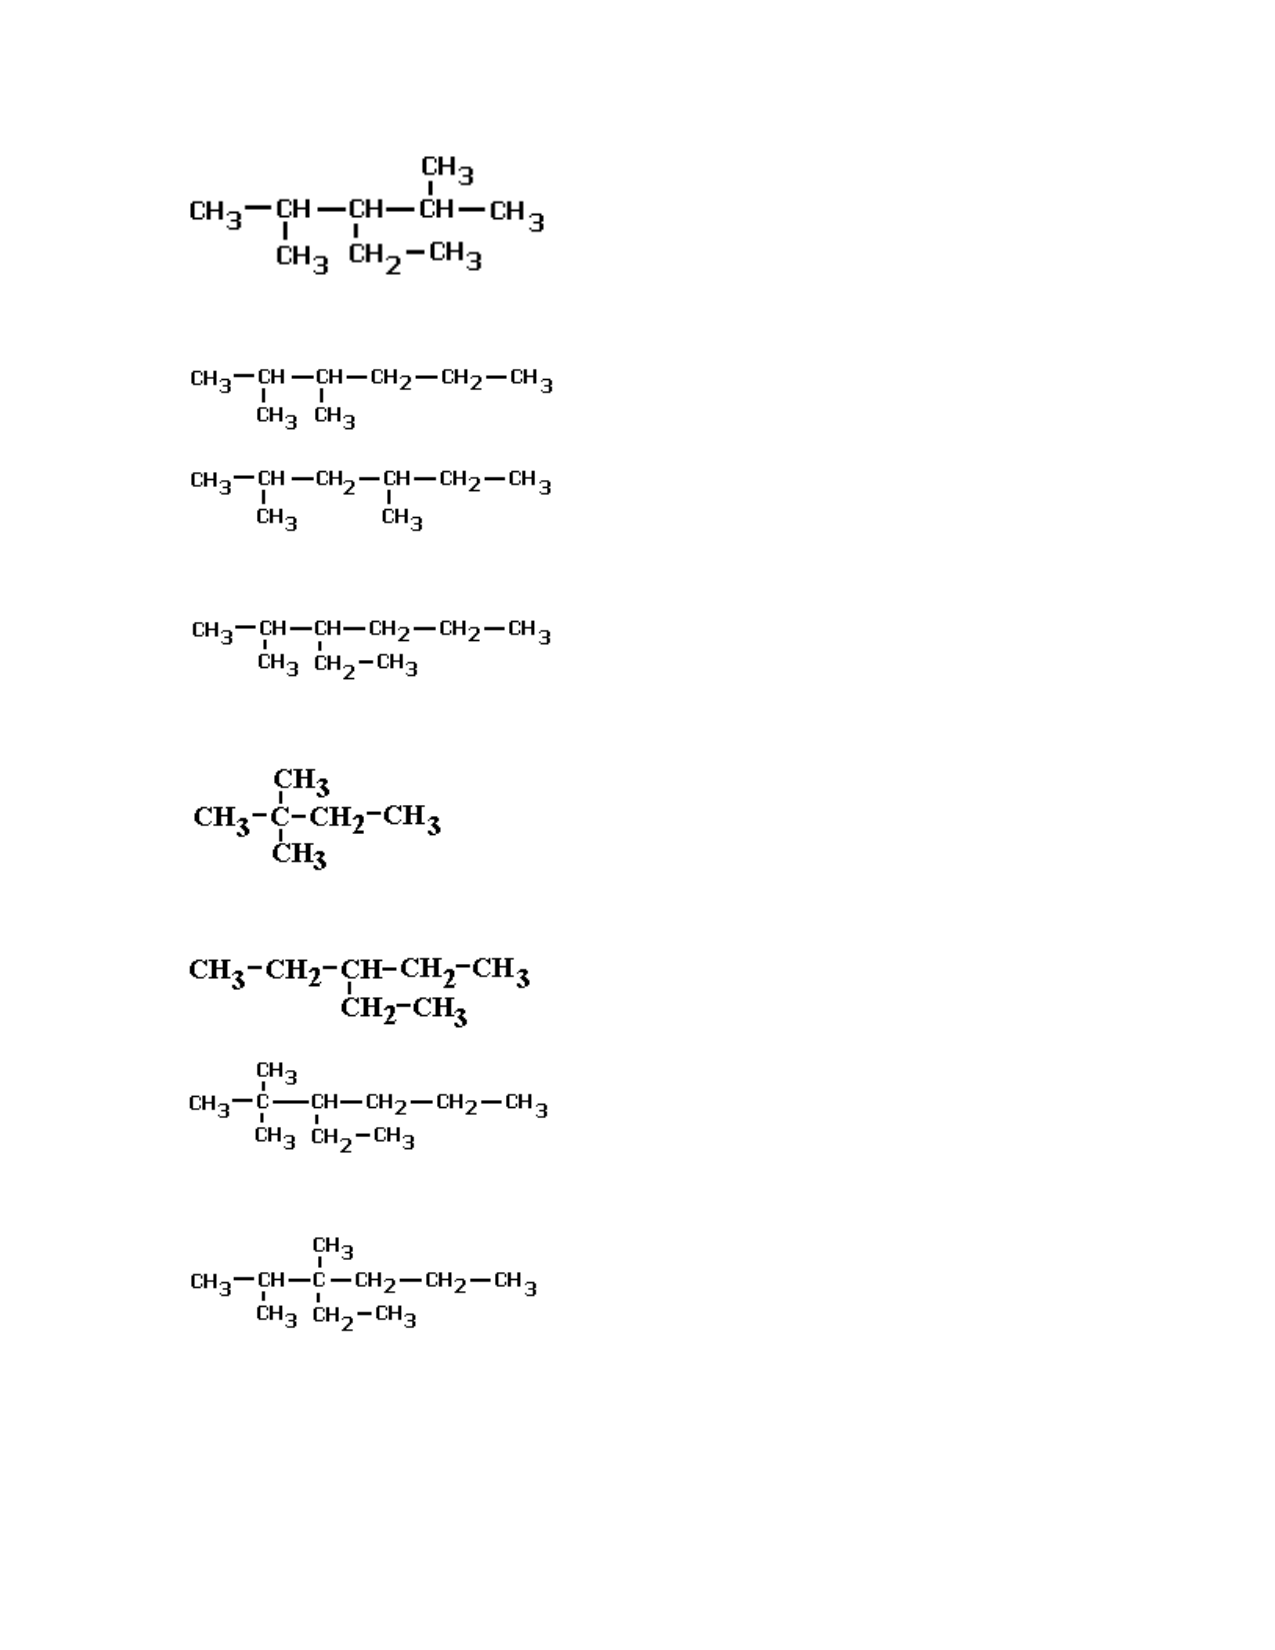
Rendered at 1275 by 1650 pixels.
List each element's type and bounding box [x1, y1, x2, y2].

picture [187, 1058, 552, 1156]
picture [187, 763, 447, 875]
picture [187, 150, 552, 283]
picture [187, 460, 557, 536]
picture [187, 952, 536, 1034]
picture [187, 1233, 541, 1336]
picture [187, 613, 555, 686]
picture [187, 360, 557, 436]
